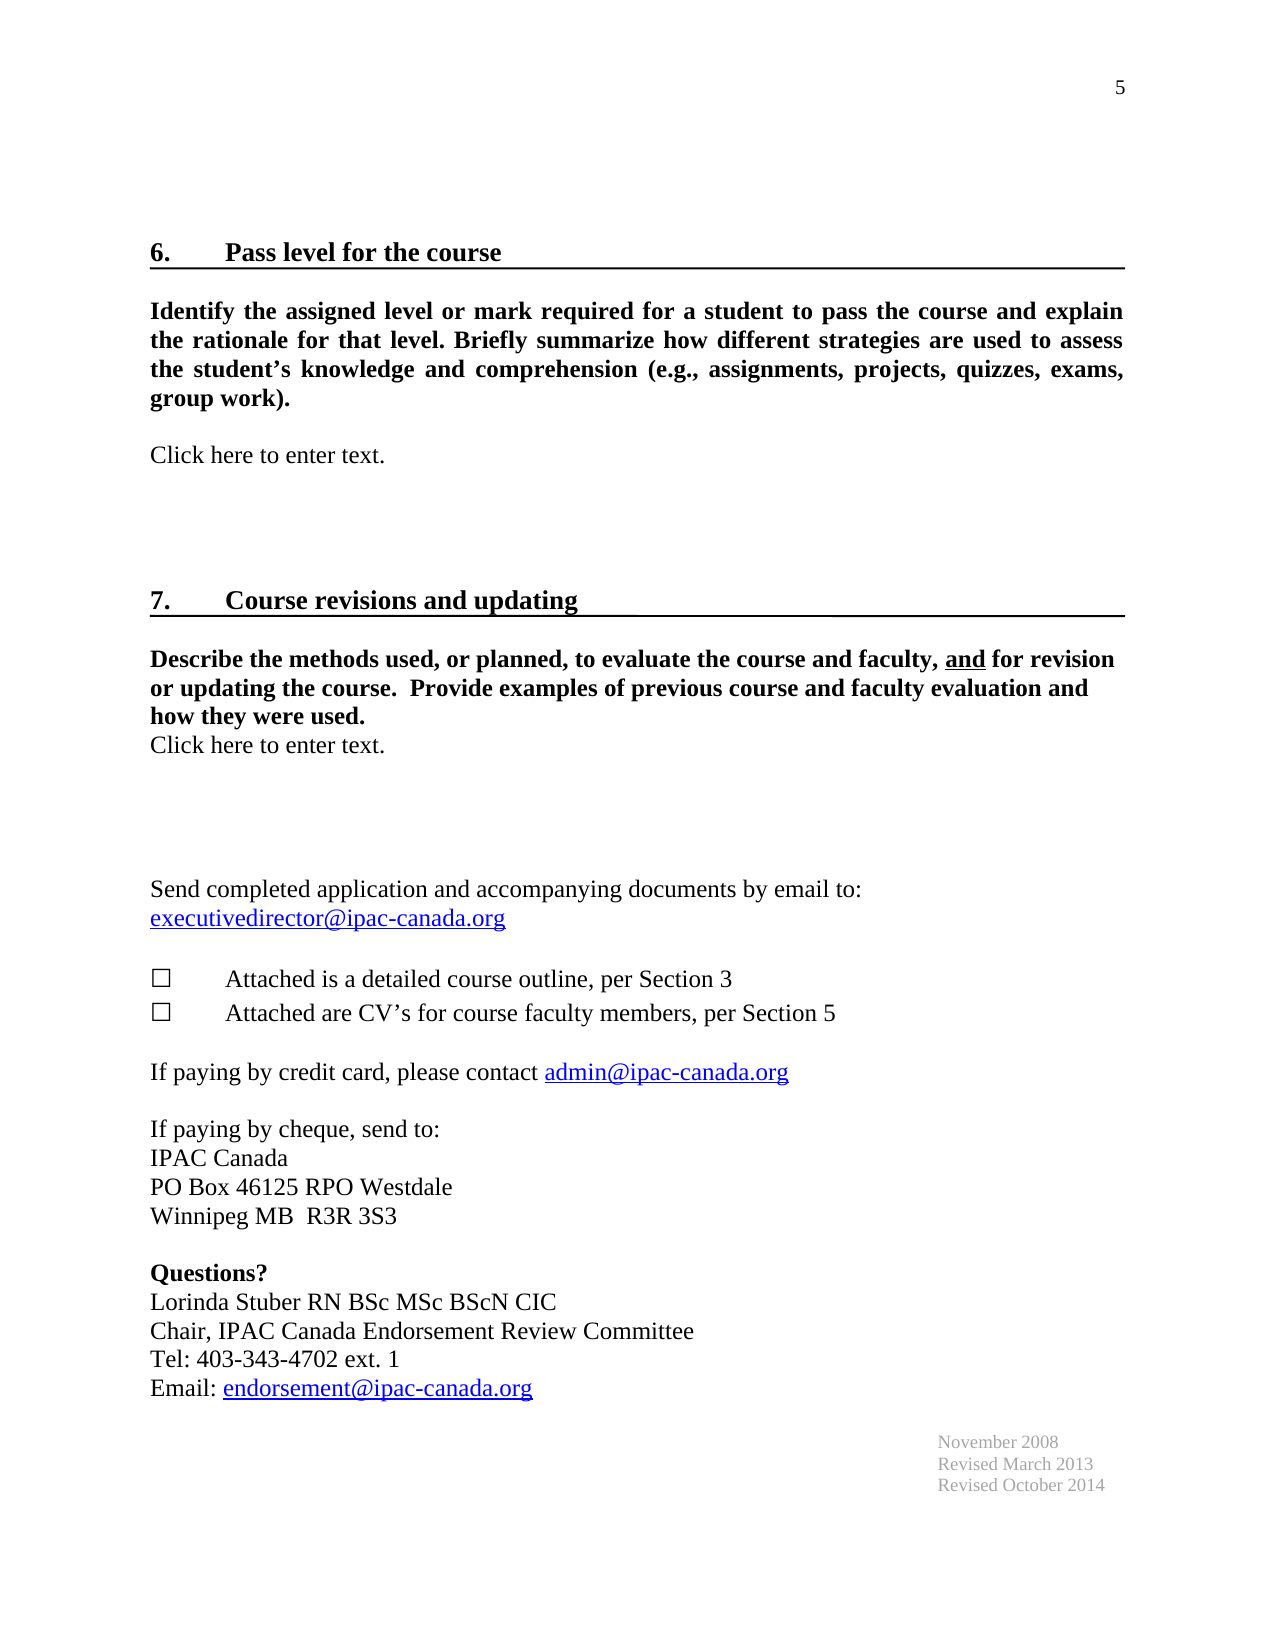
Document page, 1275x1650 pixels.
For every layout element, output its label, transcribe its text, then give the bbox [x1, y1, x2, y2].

text IPAC Canada [150, 1143, 1125, 1172]
text Chair, IPAC Canada Endorsement Review Committee [150, 1316, 1125, 1344]
text Send completed application and accompanying documents by email to: [150, 874, 1125, 903]
text Questions? [150, 1258, 1125, 1287]
text Identify the assigned level or mark required for a student to pass the course and explain the rationale for that level. Briefly summarize how different strategies are used to assess the student’s knowledge and comprehension (e.g., assignments, projects, quizzes, exams, group work). [150, 296, 1125, 411]
text Revised October 2014 [150, 1474, 1125, 1496]
text Lorinda Stuber RN BSc MSc BScN CIC [150, 1287, 1125, 1316]
text 7. Course revisions and updating [150, 584, 1125, 615]
text November 2008 [150, 1431, 1125, 1452]
text 6. Pass level for the course [150, 236, 1125, 267]
text Attached is a detailed course outline, per Section 3 [150, 960, 1125, 994]
text executivedirector@ipac-canada.org [150, 903, 1125, 931]
text Winnipeg MB R3R 3S3 [150, 1201, 1125, 1229]
text PO Box 46125 RPO Westdale [150, 1172, 1125, 1201]
text Tel: 403-343-4702 ext. 1 [150, 1344, 1125, 1373]
text Email: endorsement@ipac-canada.org [150, 1373, 1125, 1402]
text If paying by credit card, please contact admin@ipac-canada.org [150, 1057, 1125, 1086]
text If paying by cheque, send to: [150, 1114, 1125, 1143]
text Revised March 2013 [150, 1452, 1125, 1474]
text Attached are CV’s for course faculty members, per Section 5 [150, 994, 1125, 1028]
text Describe the methods used, or planned, to evaluate the course and faculty, and for revision or updating the course. Provide examples of previous course and faculty evaluation and how they were used. [150, 644, 1125, 730]
